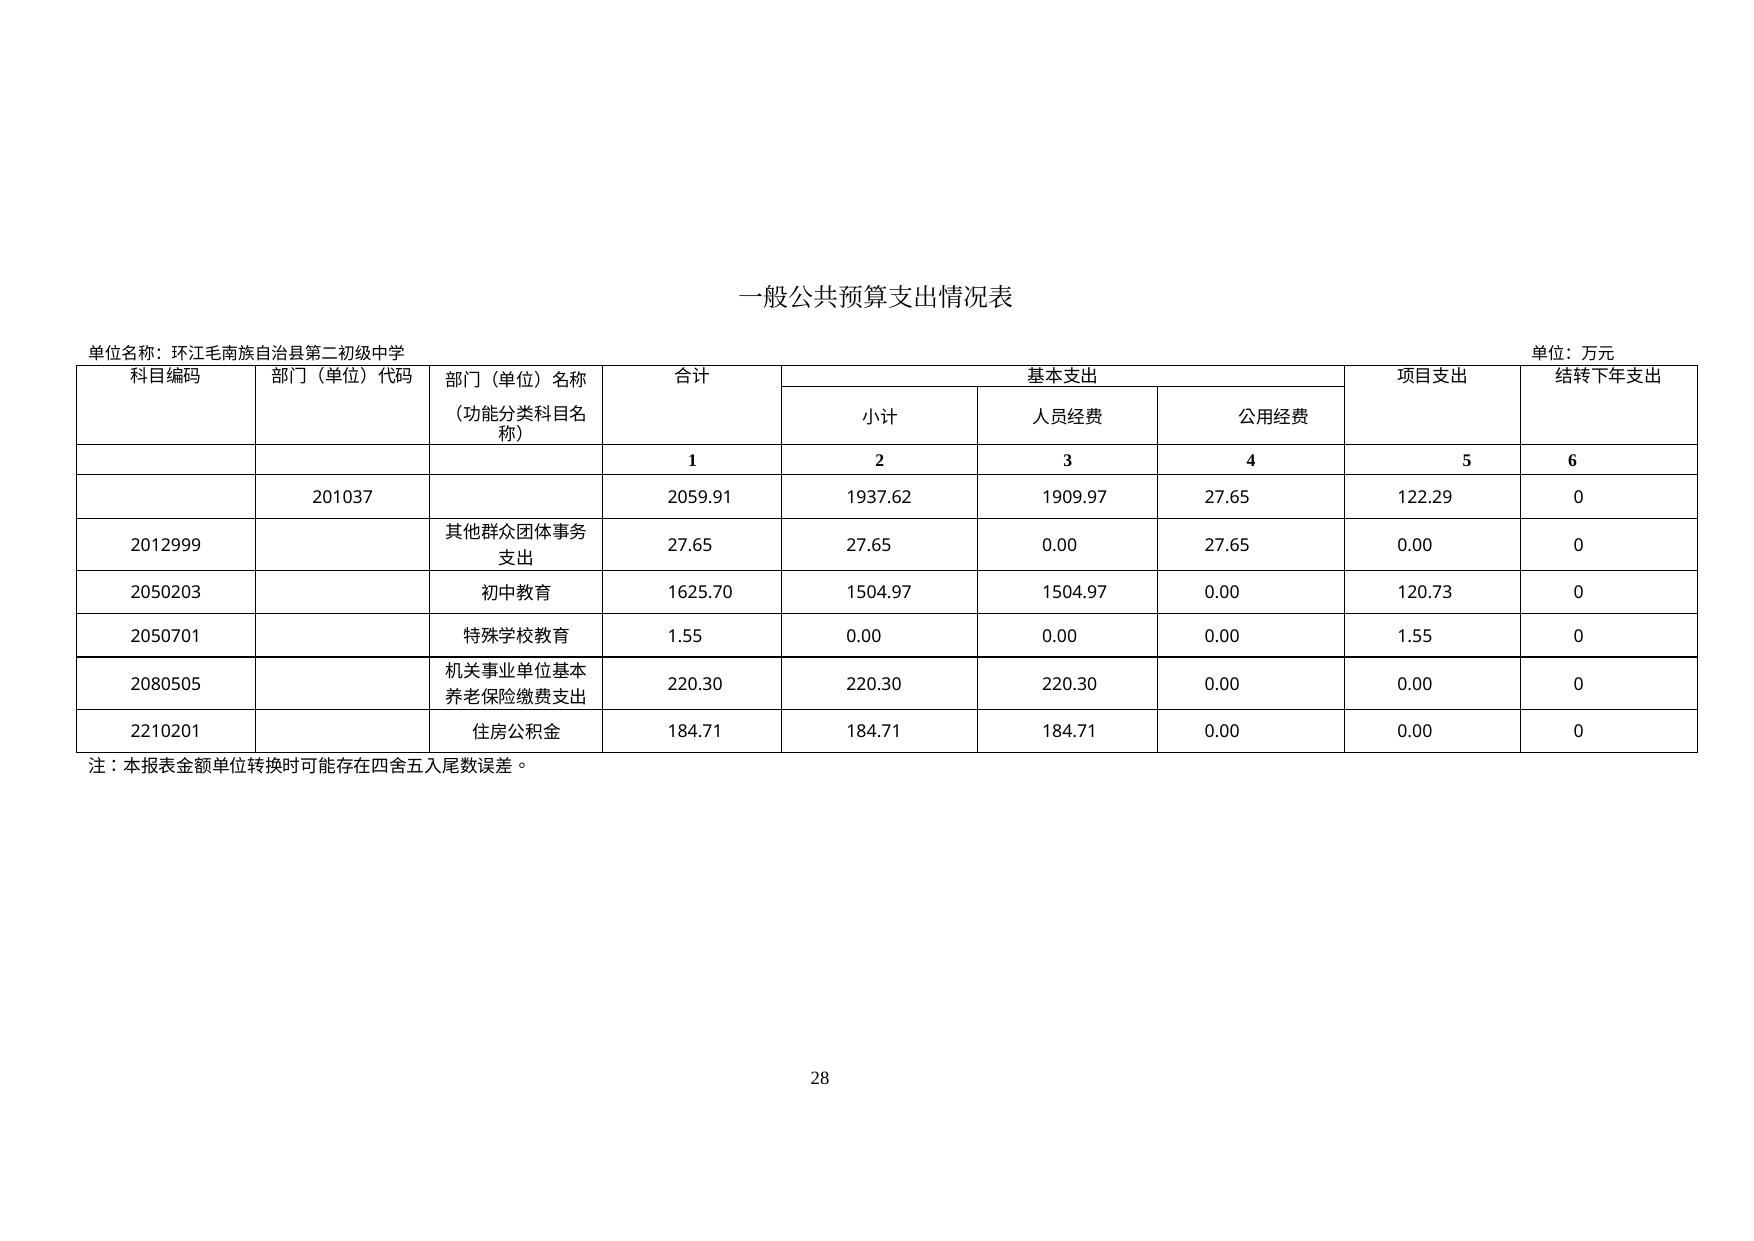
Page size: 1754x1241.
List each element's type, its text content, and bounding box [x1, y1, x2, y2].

table_cell 1937.62 [782, 475, 977, 517]
table_cell 0.00 [1158, 614, 1344, 656]
table_cell 27.65 [1158, 519, 1344, 570]
table_cell 27.65 [1158, 475, 1344, 517]
table_cell 5 [1345, 445, 1520, 474]
table_cell 220.30 [978, 658, 1157, 709]
table_cell 小计 [782, 387, 977, 444]
table_cell 2080505 [77, 658, 255, 709]
table_cell [256, 614, 429, 656]
table_cell [256, 710, 429, 752]
table_cell 220.30 [782, 658, 977, 709]
table_cell 其他群众团体事务支出 [430, 519, 602, 570]
table_cell 基本支出 [782, 366, 1344, 386]
table_cell 0.00 [1345, 658, 1520, 709]
table_cell 2012999 [77, 519, 255, 570]
table_cell 项目支出 [1345, 366, 1520, 444]
table_cell 220.30 [603, 658, 781, 709]
table_cell 184.71 [782, 710, 977, 752]
table_cell 201037 [256, 475, 429, 517]
table_cell 人员经费 [978, 387, 1157, 444]
table_cell 0.00 [978, 519, 1157, 570]
table_cell 注：本报表金额单位转换时可能存在四舍五入尾数误差。 [77, 753, 1697, 777]
table_cell 1.55 [603, 614, 781, 656]
table_cell 0 [1521, 571, 1697, 613]
table_cell 0 [1521, 614, 1697, 656]
table_cell 2050203 [77, 571, 255, 613]
table_cell 合计 [603, 366, 781, 444]
table_cell 27.65 [782, 519, 977, 570]
table_cell 特殊学校教育 [430, 614, 602, 656]
table_cell 部门（单位）代码 [256, 366, 429, 444]
table_cell 0 [1521, 519, 1697, 570]
table_cell 0.00 [1158, 571, 1344, 613]
table_cell 6 [1521, 445, 1697, 474]
table_cell 2050701 [77, 614, 255, 656]
table_cell 1909.97 [978, 475, 1157, 517]
table_cell [77, 445, 255, 474]
table_cell [256, 571, 429, 613]
table_cell 122.29 [1345, 475, 1520, 517]
table_header 单位：万元 [1336, 340, 1697, 364]
table_cell 184.71 [603, 710, 781, 752]
table_cell [256, 519, 429, 570]
table_cell 2210201 [77, 710, 255, 752]
table_cell 0.00 [978, 614, 1157, 656]
table_cell 0.00 [1158, 658, 1344, 709]
table_cell 1 [603, 445, 781, 474]
table_cell 1.55 [1345, 614, 1520, 656]
table_cell [256, 445, 429, 474]
table_cell 3 [978, 445, 1157, 474]
table_cell [430, 445, 602, 474]
table_cell 2 [782, 445, 977, 474]
table_cell 公用经费 [1158, 387, 1344, 444]
table_cell [256, 658, 429, 709]
table_cell 1625.70 [603, 571, 781, 613]
table_cell [430, 475, 602, 517]
table_cell 0.00 [782, 614, 977, 656]
table_cell 0.00 [1345, 710, 1520, 752]
table_cell 初中教育 [430, 571, 602, 613]
table_cell 1504.97 [782, 571, 977, 613]
table_cell 1504.97 [978, 571, 1157, 613]
table_cell 120.73 [1345, 571, 1520, 613]
text 一般公共预算支出情况表 [77, 283, 1674, 311]
table_cell 部门（单位）名称 （功能分类科目名称） [430, 366, 602, 444]
table_cell 0.00 [1158, 710, 1344, 752]
table_cell 27.65 [603, 519, 781, 570]
table_cell [77, 475, 255, 517]
table_cell 住房公积金 [430, 710, 602, 752]
table_cell 科目编码 [77, 366, 255, 444]
table_cell 机关事业单位基本养老保险缴费支出 [430, 658, 602, 709]
table_header 单位名称：环江毛南族自治县第二初级中学 [77, 340, 1336, 364]
table_cell 4 [1158, 445, 1344, 474]
table_cell 184.71 [978, 710, 1157, 752]
table_cell 0.00 [1345, 519, 1520, 570]
table_cell 0 [1521, 658, 1697, 709]
table_cell 结转下年支出 [1521, 366, 1697, 444]
table_cell 0 [1521, 475, 1697, 517]
table_cell 0 [1521, 710, 1697, 752]
table_cell 2059.91 [603, 475, 781, 517]
